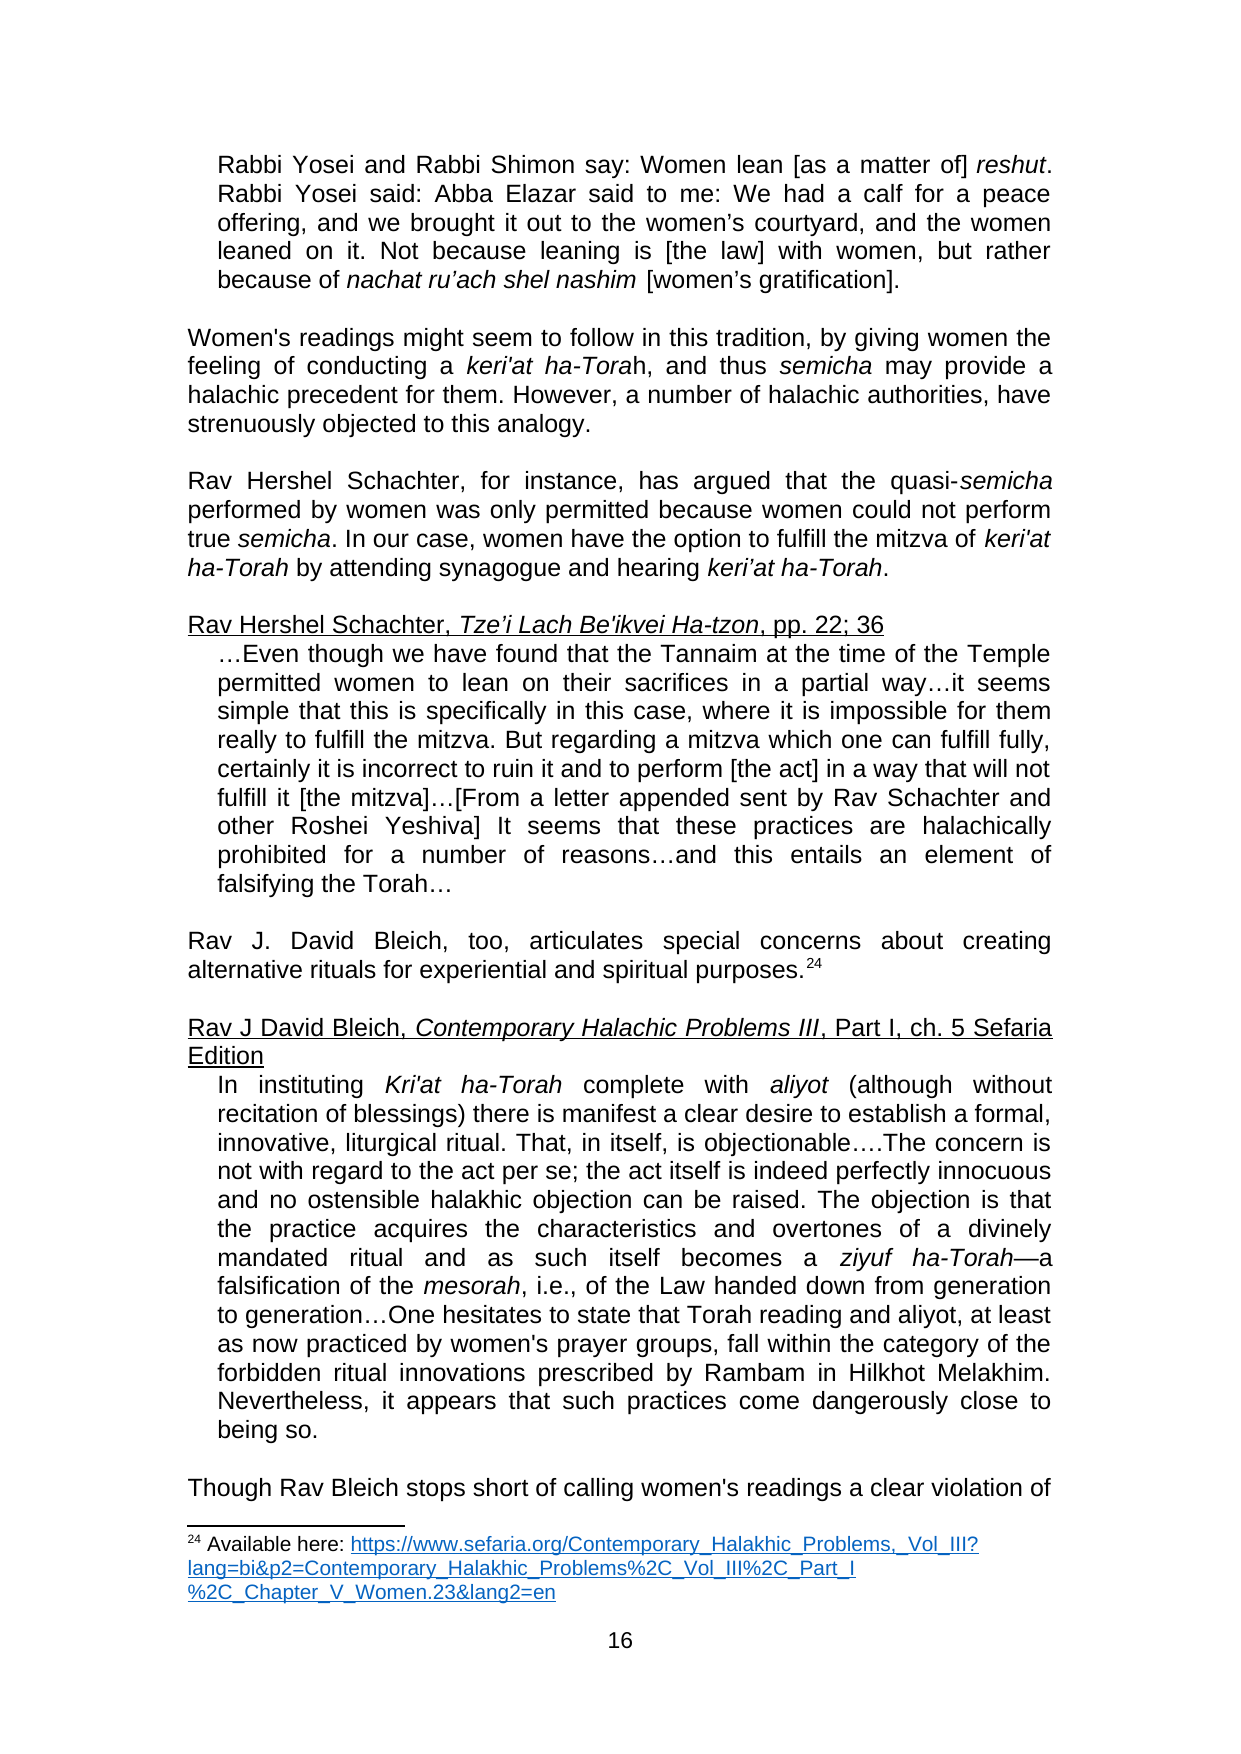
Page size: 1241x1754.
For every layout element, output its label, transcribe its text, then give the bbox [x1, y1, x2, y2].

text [187, 1472, 1053, 1501]
text In instituting Kri'at ha-Torah complete with aliyot (although without recitation of blessings) there is manifest a clear desire to establish a formal, innovative, liturgical ritual. That, in itself, is objectionable….The concern is not with regard to the act per se; the act itself is indeed perfectly innocuous and no ostensible halakhic objection can be raised. The objection is that the practice acquires the characteristics and overtones of a divinely mandated ritual and as such itself becomes a ziyuf ha-Torah—a falsification of the mesorah, i.e., of the Law handed down from generation to generation…One hesitates to state that Torah reading and aliyot, at least as now practiced by women's prayer groups, fall within the category of the forbidden ritual innovations prescribed by Rambam in Hilkhot Melakhim. Nevertheless, it appears that such practices come dangerously close to being so. [217, 1070, 1053, 1444]
text Rav Hershel Schachter, for instance, has argued that the quasi-semicha performed by women was only permitted because women could not perform true semicha. In our case, women have the option to fulfill the mitzva of keri'at ha-Torah by attending synagogue and hearing keri’at ha-Torah. [187, 466, 1053, 581]
title Rav Hershel Schachter, Tze’i Lach Be'ikvei Ha-tzon, pp. 22; 36 [187, 610, 1053, 639]
title Rav J David Bleich, Contemporary Halachic Problems III, Part I, ch. 5 Sefaria Edition [187, 1012, 1053, 1038]
text …Even though we have found that the Tannaim at the time of the Temple permitted women to lean on their sacrifices in a partial way…it seems simple that this is specifically in this case, where it is impossible for them really to fulfill the mitzva. But regarding a mitzva which one can fulfill fully, certainly it is incorrect to ruin it and to perform [the act] in a way that will not fulfill it [the mitzva]…[From a letter appended sent by Rav Schachter and other Roshei Yeshiva] It seems that these practices are halachically prohibited for a number of reasons…and this entails an element of falsifying the Torah… [217, 639, 1053, 897]
text Rav J. David Bleich, too, articulates special concerns about creating alternative rituals for experiential and spiritual purposes. [187, 926, 1053, 984]
text Women's readings might seem to follow in this tradition, by giving women the feeling of conducting a keri'at ha-Torah, and thus semicha may provide a halachic precedent for them. However, a number of halachic authorities, have strenuously objected to this analogy. [187, 322, 1053, 437]
title Rav J David Bleich, Contemporary Halachic Problems III, Part I, ch. 5 Sefaria Edition [187, 1039, 1053, 1070]
text Rabbi Yosei and Rabbi Shimon say: Women lean [as a matter of] reshut. Rabbi Yosei said: Abba Elazar said to me: We had a calf for a peace offering, and we brought it out to the women’s courtyard, and the women leaned on it. Not because leaning is [the law] with women, but rather because of nachat ru’ach shel nashim [women’s gratification]. [217, 150, 1053, 294]
